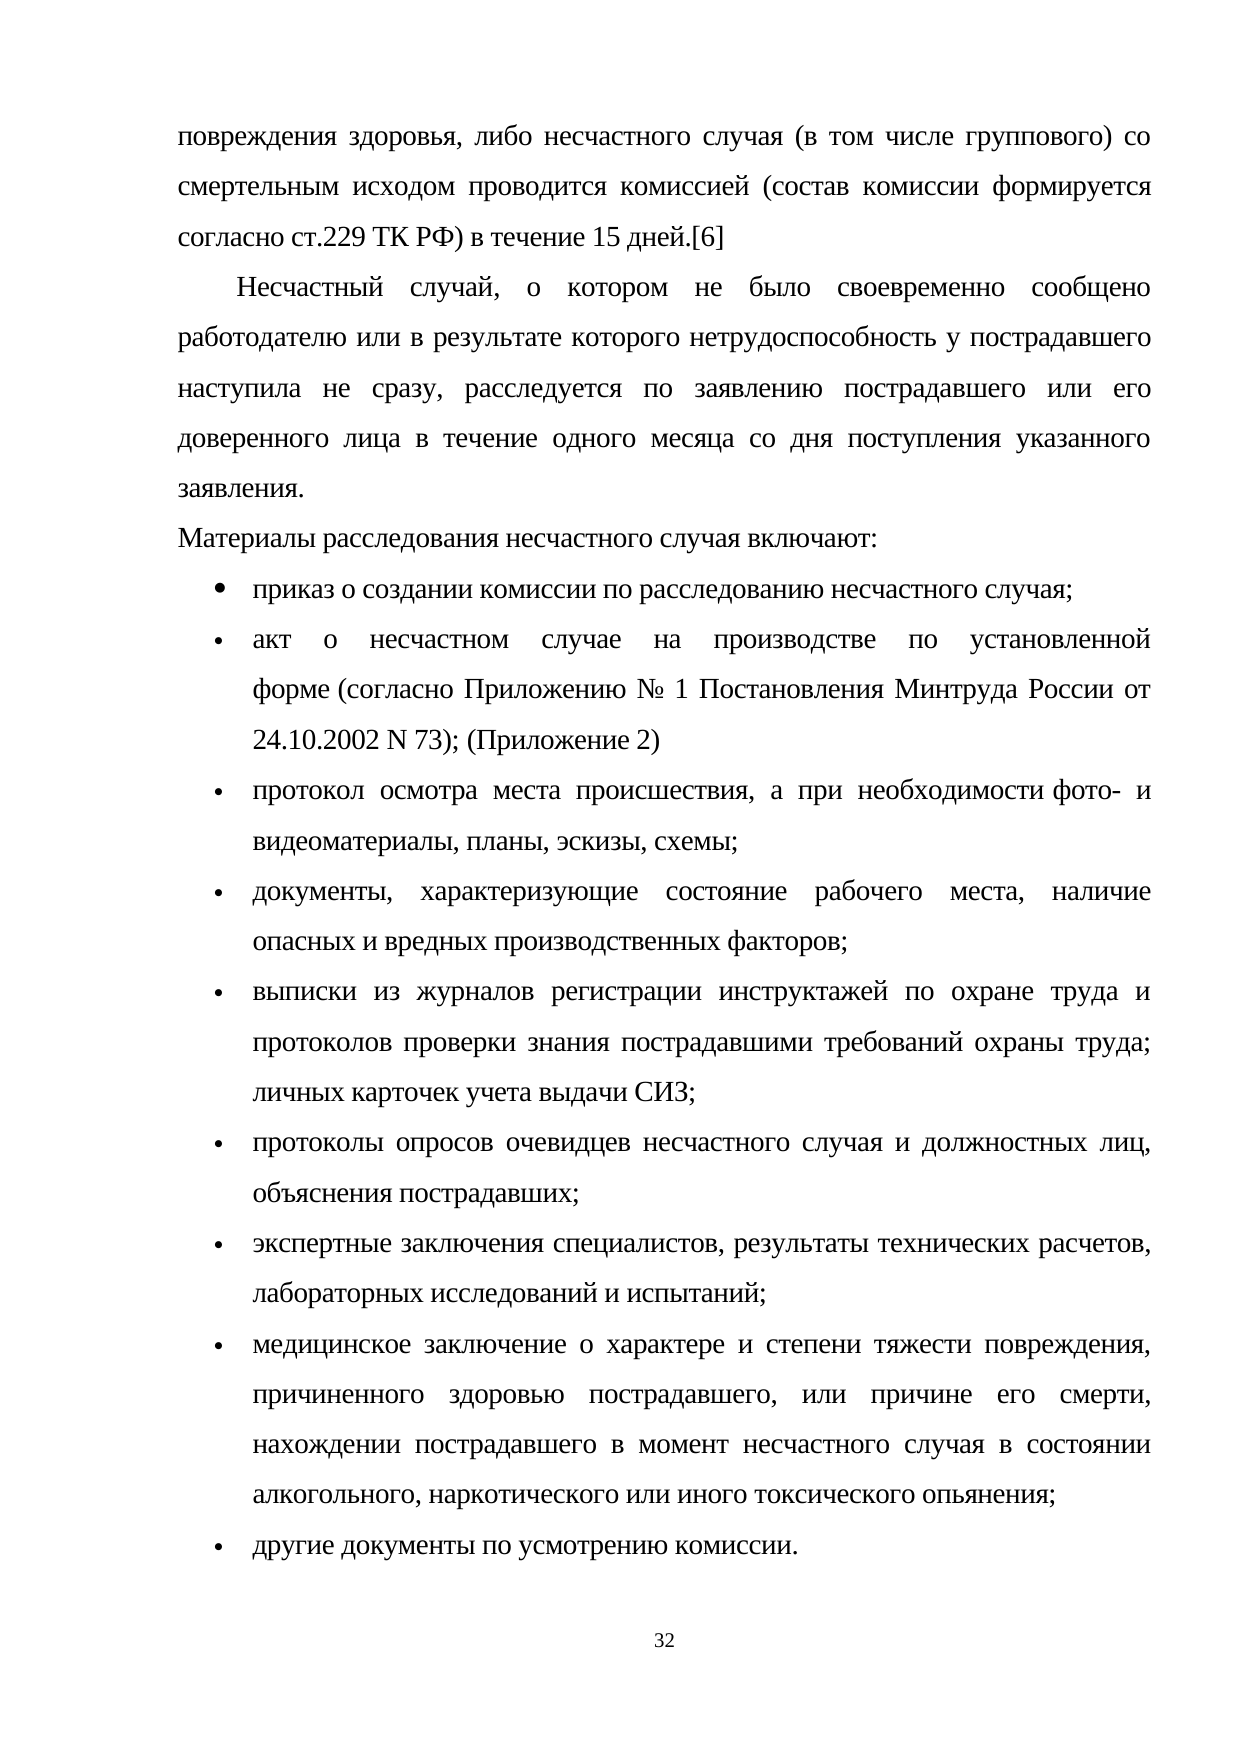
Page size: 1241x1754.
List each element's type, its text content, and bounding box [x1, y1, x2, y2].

list экспертные заключения специалистов, результаты технических расчетов, лабораторных исследований и испытаний; [215, 1225, 1152, 1309]
list протокол осмотра места происшествия, а при необходимости фото- и видеоматериалы, планы, эскизы, схемы; [215, 772, 1152, 856]
list документы, характеризующие состояние рабочего места, наличие опасных и вредных производственных факторов; [215, 873, 1152, 957]
list акт о несчастном случае на производстве по установленной форме (согласно Приложению № 1 Постановления Минтруда России от 24.10.2002 N 73); (Приложение 2) [215, 621, 1152, 756]
list приказ о создании комиссии по расследованию несчастного случая; [215, 571, 1152, 604]
list протоколы опросов очевидцев несчастного случая и должностных лиц, объяснения пострадавших; [215, 1124, 1152, 1208]
text Несчастный случай, о котором не было своевременно сообщено работодателю или в результате которого нетрудоспособность у пострадавшего наступила не сразу, расследуется по заявлению пострадавшего или его доверенного лица в течение одного месяца со дня поступления указанного заявления. [177, 269, 1152, 504]
text Материалы расследования несчастного случая включают: [177, 521, 1152, 554]
list медицинское заключение о характере и степени тяжести повреждения, причиненного здоровью пострадавшего, или причине его смерти, нахождении пострадавшего в момент несчастного случая в состоянии алкогольного, наркотического или иного токсического опьянения; [215, 1326, 1152, 1510]
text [177, 118, 1152, 252]
list другие документы по усмотрению комиссии. [215, 1527, 1152, 1561]
list выписки из журналов регистрации инструктажей по охране труда и протоколов проверки знания пострадавшими требований охраны труда; личных карточек учета выдачи СИЗ; [215, 973, 1152, 1108]
